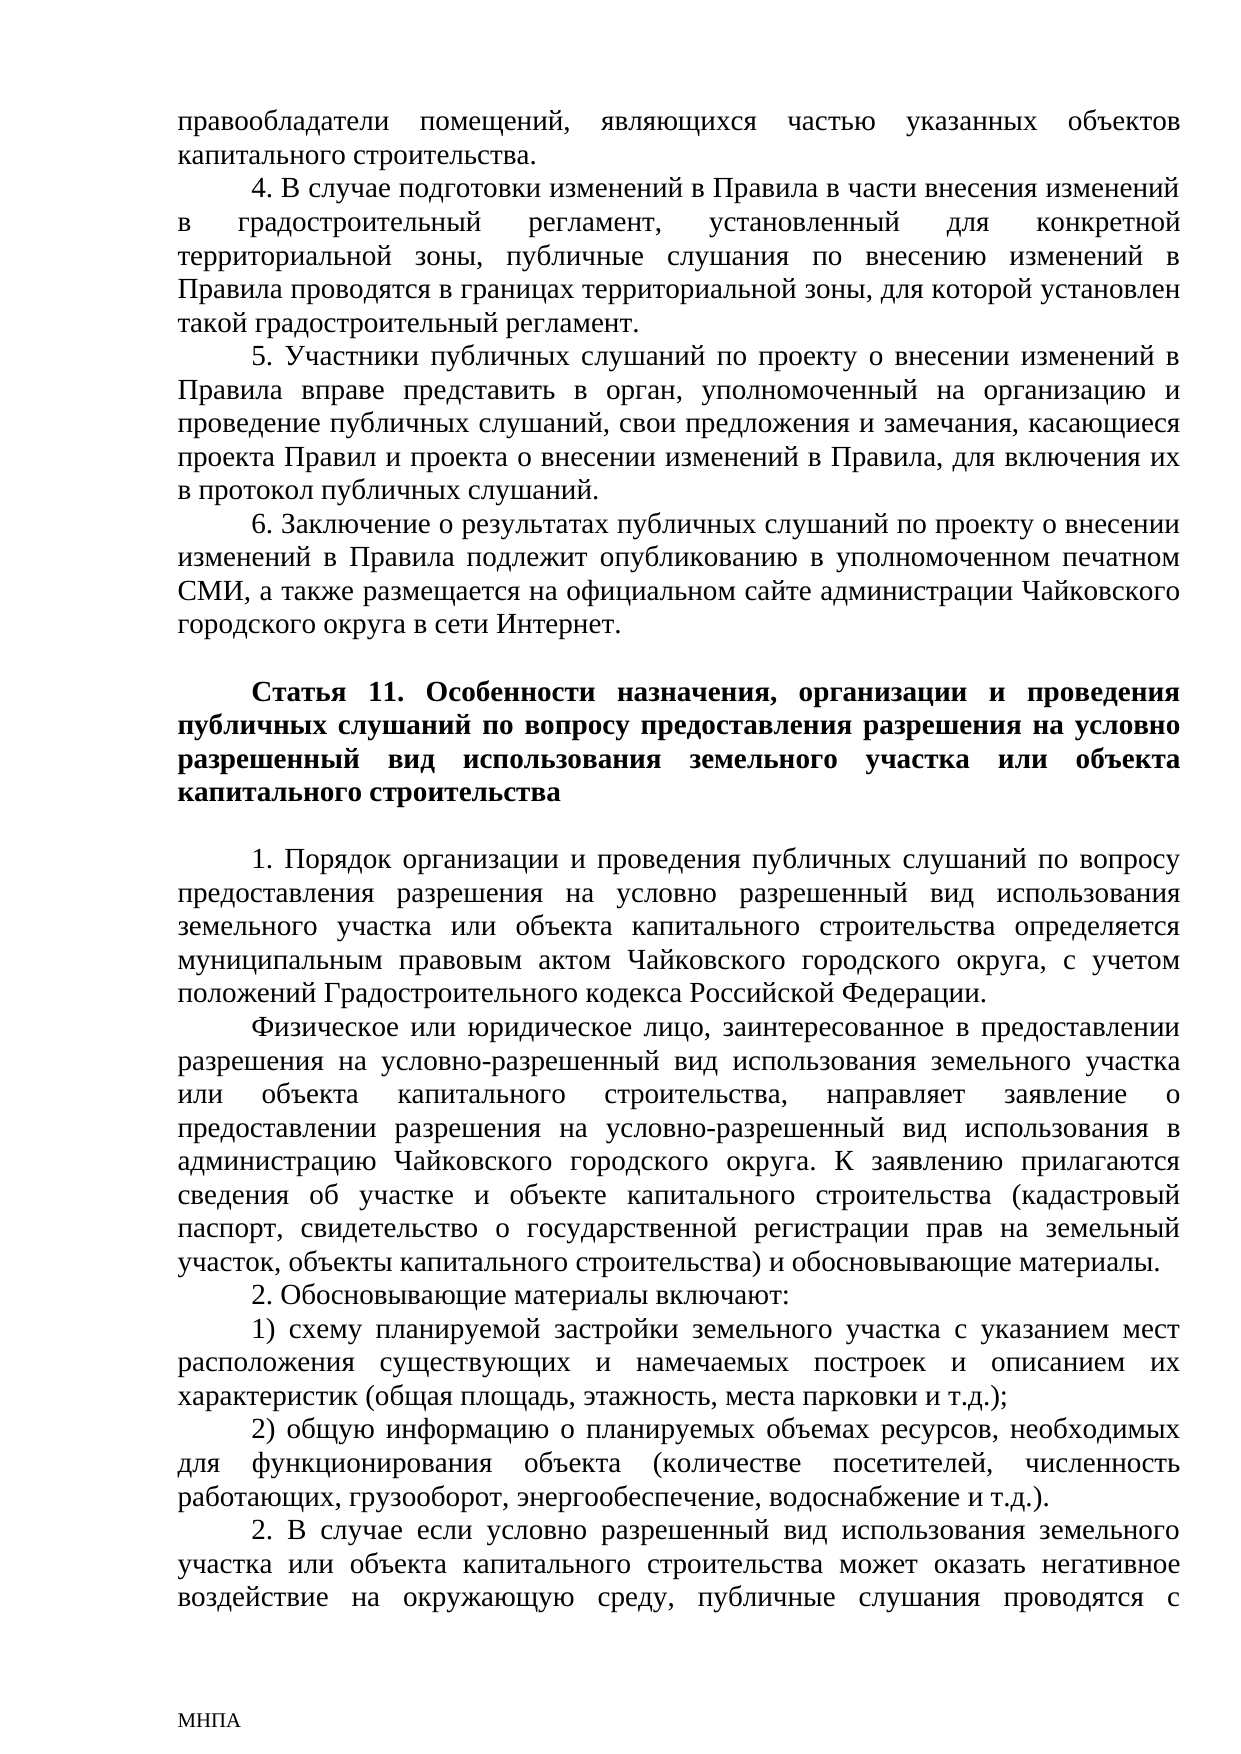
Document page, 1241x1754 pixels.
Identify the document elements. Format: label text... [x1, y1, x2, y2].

text 2. Обосновывающие материалы включают: [177, 1277, 1181, 1311]
text 6. Заключение о результатах публичных слушаний по проекту о внесении изменений в Правила подлежит опубликованию в уполномоченном печатном СМИ, а также размещается на официальном сайте администрации Чайковского городского округа в сети Интернет. [177, 506, 1181, 640]
text Статья 11. Особенности назначения, организации и проведения публичных слушаний по вопросу предоставления разрешения на условно разрешенный вид использования земельного участка или объекта капитального строительства [177, 674, 1181, 808]
text Физическое или юридическое лицо, заинтересованное в предоставлении разрешения на условно-разрешенный вид использования земельного участка или объекта капитального строительства, направляет заявление о предоставлении разрешения на условно-разрешенный вид использования в администрацию Чайковского городского округа. К заявлению прилагаются сведения об участке и объекте капитального строительства (кадастровый паспорт, свидетельство о государственной регистрации прав на земельный участок, объекты капитального строительства) и обосновывающие материалы. [177, 1009, 1181, 1277]
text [177, 1512, 1181, 1613]
text 2) общую информацию о планируемых объемах ресурсов, необходимых для функционирования объекта (количестве посетителей, численность работающих, грузооборот, энергообеспечение, водоснабжение и т.д.). [177, 1412, 1181, 1512]
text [177, 103, 1181, 171]
text 4. В случае подготовки изменений в Правила в части внесения изменений в градостроительный регламент, установленный для конкретной территориальной зоны, публичные слушания по внесению изменений в Правила проводятся в границах территориальной зоны, для которой установлен такой градостроительный регламент. [177, 171, 1181, 338]
text 5. Участники публичных слушаний по проекту о внесении изменений в Правила вправе представить в орган, уполномоченный на организацию и проведение публичных слушаний, свои предложения и замечания, касающиеся проекта Правил и проекта о внесении изменений в Правила, для включения их в протокол публичных слушаний. [177, 338, 1181, 506]
text 1. Порядок организации и проведения публичных слушаний по вопросу предоставления разрешения на условно разрешенный вид использования земельного участка или объекта капитального строительства определяется муниципальным правовым актом Чайковского городского округа, с учетом положений Градостроительного кодекса Российской Федерации. [177, 841, 1181, 1009]
text 1) схему планируемой застройки земельного участка с указанием мест расположения существующих и намечаемых построек и описанием их характеристик (общая площадь, этажность, места парковки и т.д.); [177, 1311, 1181, 1412]
